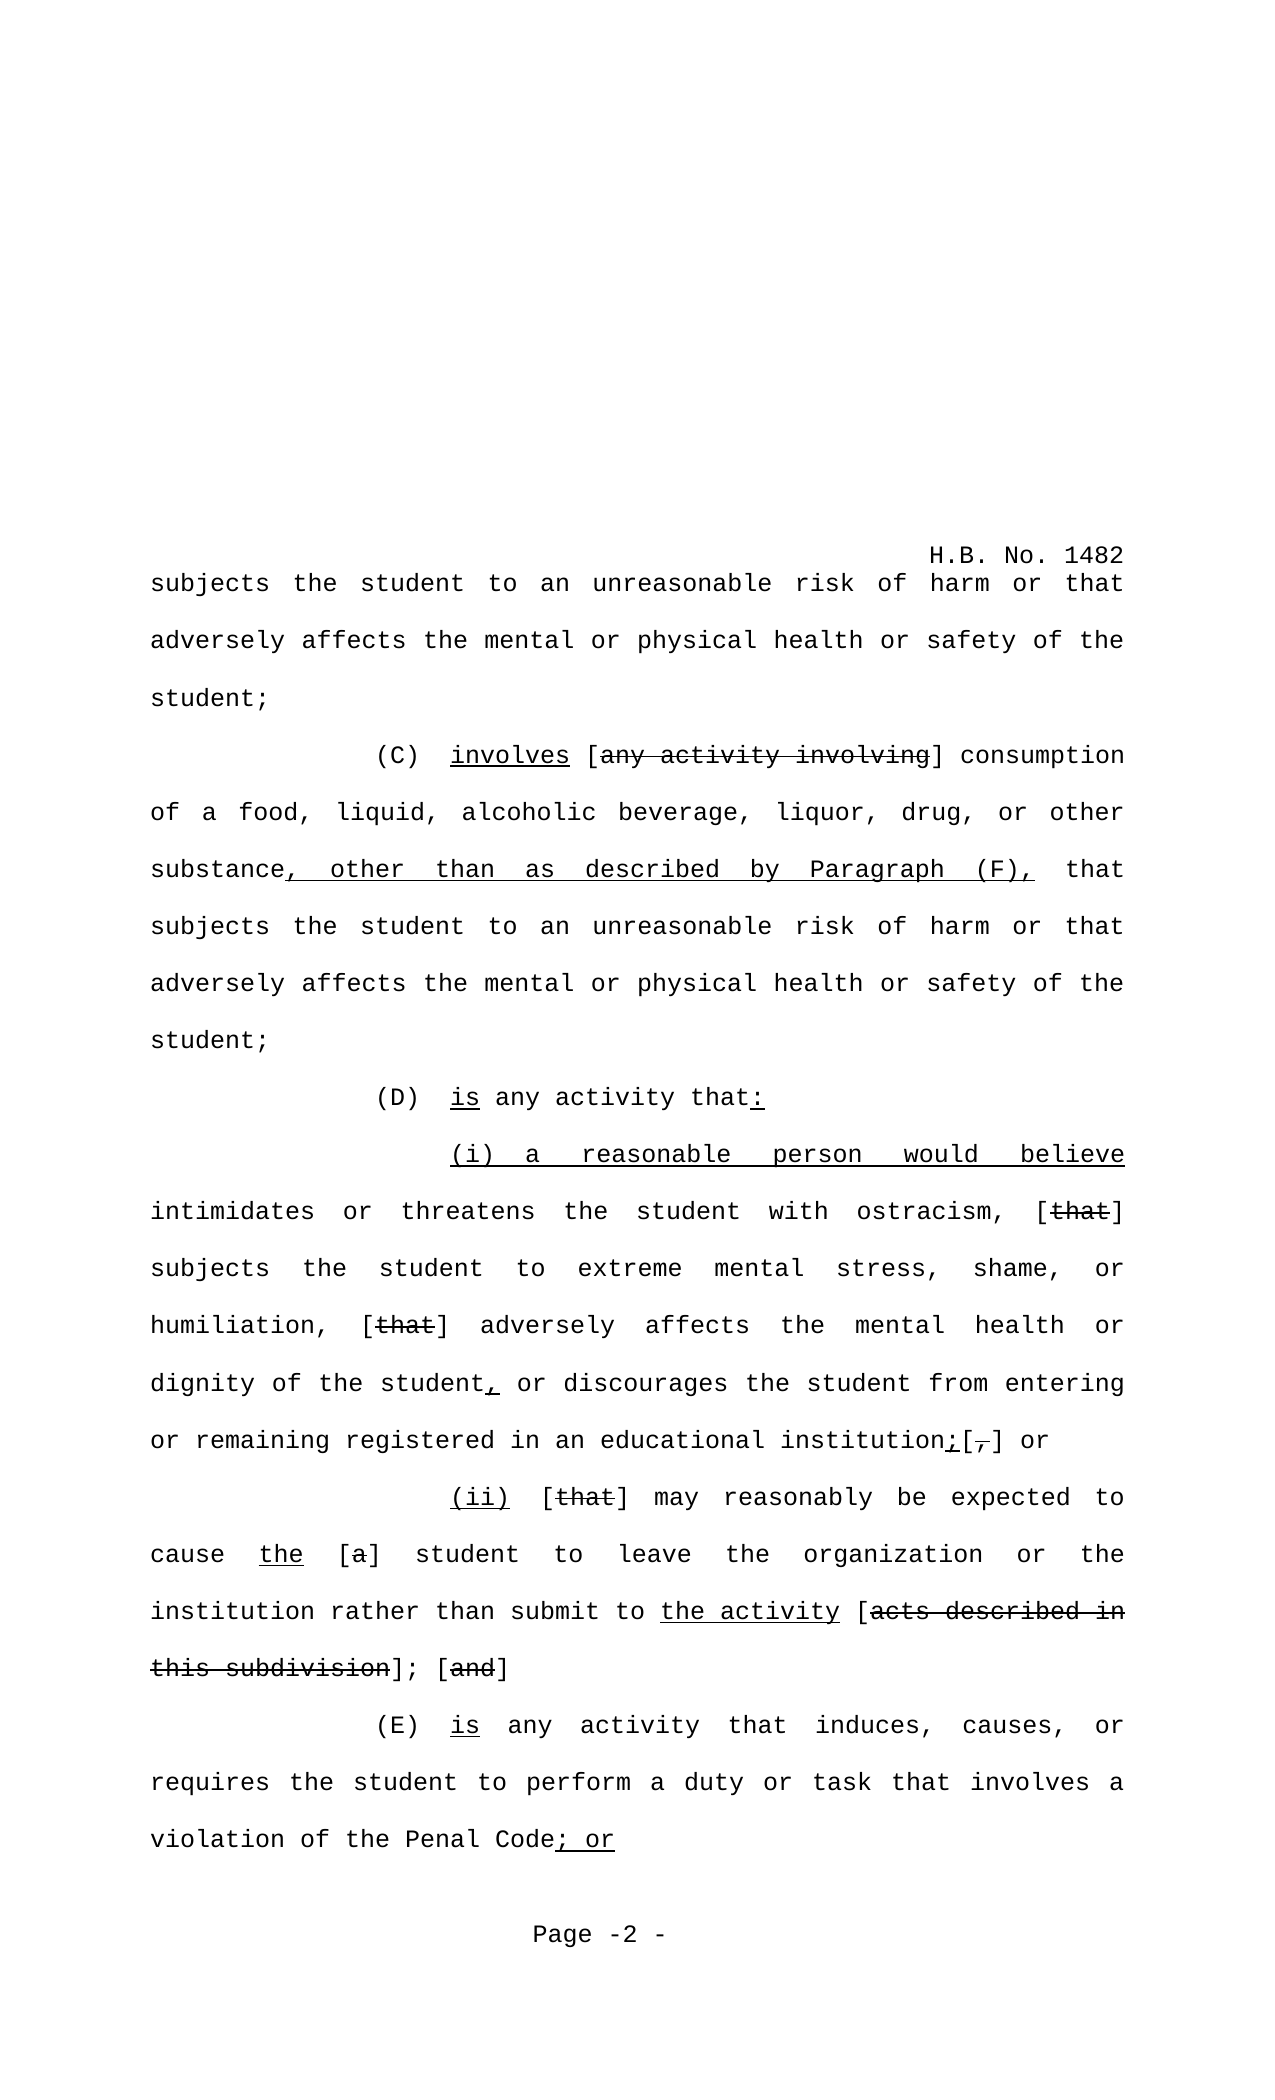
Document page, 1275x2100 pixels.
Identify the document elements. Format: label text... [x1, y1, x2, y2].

text (D) is any activity that: [150, 1084, 1125, 1113]
text (C) involves [any activity involving] consumption of a food, liquid, alcoholic beverage, liquor, drug, or other substance, other than as described by Paragraph (F), that subjects the student to an unreasonable risk of harm or that adversely affects the mental or physical health or safety of the student; [150, 742, 1125, 1056]
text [150, 571, 1125, 713]
text (i) a reasonable person would believe intimidates or threatens the student with ostracism, [that] subjects the student to extreme mental stress, shame, or humiliation, [that] adversely affects the mental health or dignity of the student, or discourages the student from entering or remaining registered in an educational institution;[,] or [150, 1142, 1125, 1456]
text (ii) [that] may reasonably be expected to cause the [a] student to leave the organization or the institution rather than submit to the activity [acts described in this subdivision]; [and] [150, 1484, 1125, 1684]
text (E) is any activity that induces, causes, or requires the student to perform a duty or task that involves a violation of the Penal Code; or [150, 1712, 1125, 1855]
